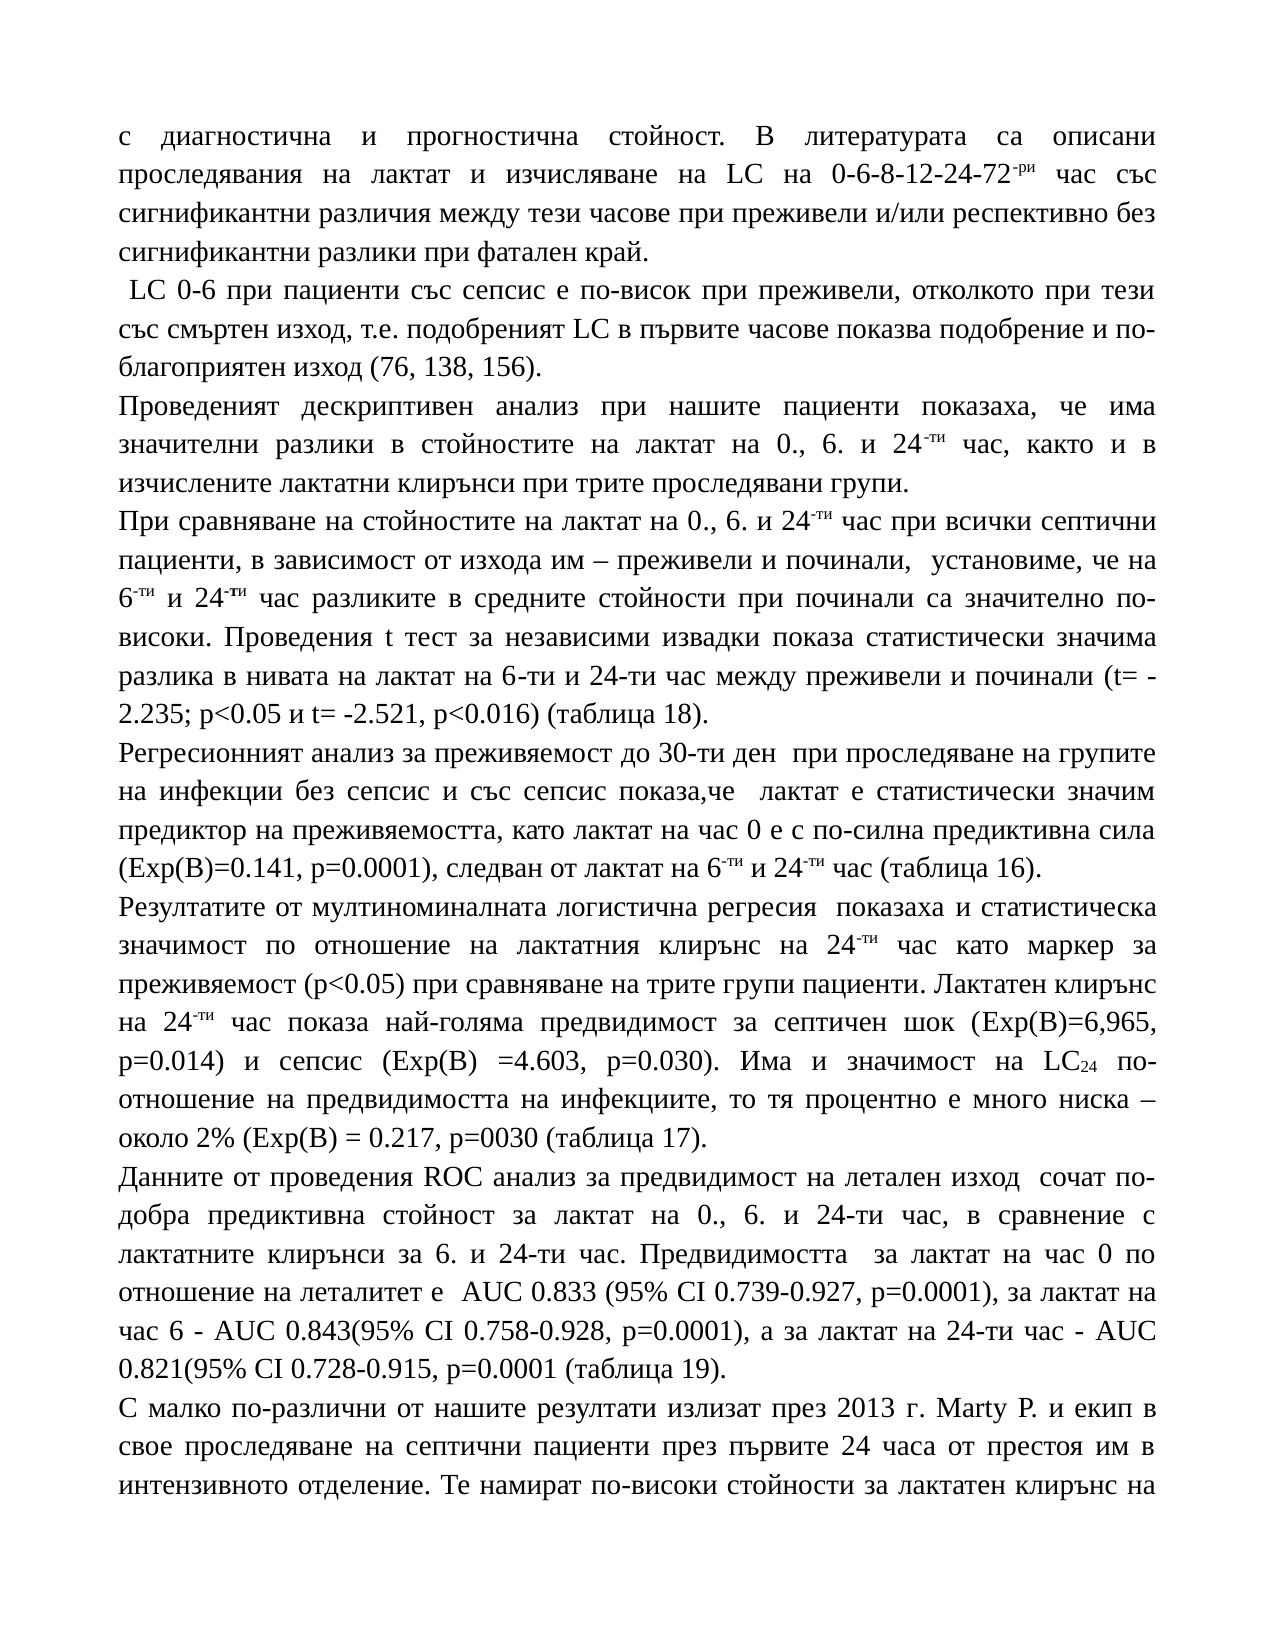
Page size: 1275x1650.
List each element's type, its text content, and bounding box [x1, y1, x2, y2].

text Регресионният анализ за преживяемост до 30-ти ден при проследяване на групите на инфекции без сепсис и със сепсис показа,че лактат е статистически значим предиктор на преживяемостта, като лактат на час 0 е с по-силна предиктивна сила (Exp(B)=0.141, p=0.0001), следван от лактат на 6-ти и 24-ти час (таблица 16). [118, 735, 1157, 884]
text LC 0-6 при пациенти със сепсис е по-висок при преживели, отколкото при тези със смъртен изход, т.е. подобреният LC в първите часове показва подобрение и по-благоприятен изход (76, 138, 156). [118, 272, 1157, 383]
text Проведеният дескриптивен анализ при нашите пациенти показаха, че има значителни разлики в стойностите на лактат на 0., 6. и 24-ти час, както и в изчислените лактатни клирънси при трите проследявани групи. [118, 388, 1157, 498]
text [118, 1390, 1157, 1501]
text Данните от проведения ROC анализ за предвидимост на летален изход сочат по-добра предиктивна стойност за лактат на 0., 6. и 24-ти час, в сравнение с лактатните клирънси за 6. и 24-ти час. Предвидимостта за лактат на час 0 по отношение на леталитет е AUC 0.833 (95% CI 0.739-0.927, р=0.0001), за лактат на час 6 - AUC 0.843(95% CI 0.758-0.928, р=0.0001), а за лактат на 24-ти час - AUC 0.821(95% CI 0.728-0.915, р=0.0001 (таблица 19). [118, 1159, 1157, 1385]
text При сравняване на стойностите на лактат на 0., 6. и 24-ти час при всички септични пациенти, в зависимост от изхода им – преживели и починали, установиме, че на 6-ти и 24-ти час разликите в средните стойности при починали са значително по-високи. Проведения t тест за независими извадки показа статистически значима разлика в нивата на лактат на 6-ти и 24-ти час между преживели и починали (t= -2.235; р<0.05 и t= -2.521, р<0.016) (таблица 18). [118, 503, 1157, 730]
text Резултатите от мултиноминалната логистична регресия показаха и статистическа значимост по отношение на лактатния клирънс на 24-ти час като маркер за преживяемост (р<0.05) при сравняване на трите групи пациенти. Лактатен клирънс на 24-ти час показа най-голяма предвидимост за септичен шок (Exp(B)=6,965, р=0.014) и сепсис (Exp(B) =4.603, р=0.030). Има и значимост на LC24 по-отношение на предвидимостта на инфекциите, то тя процентно е много ниска – около 2% (Exp(B) = 0.217, р=0030 (таблица 17). [118, 889, 1157, 1154]
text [118, 118, 1157, 267]
